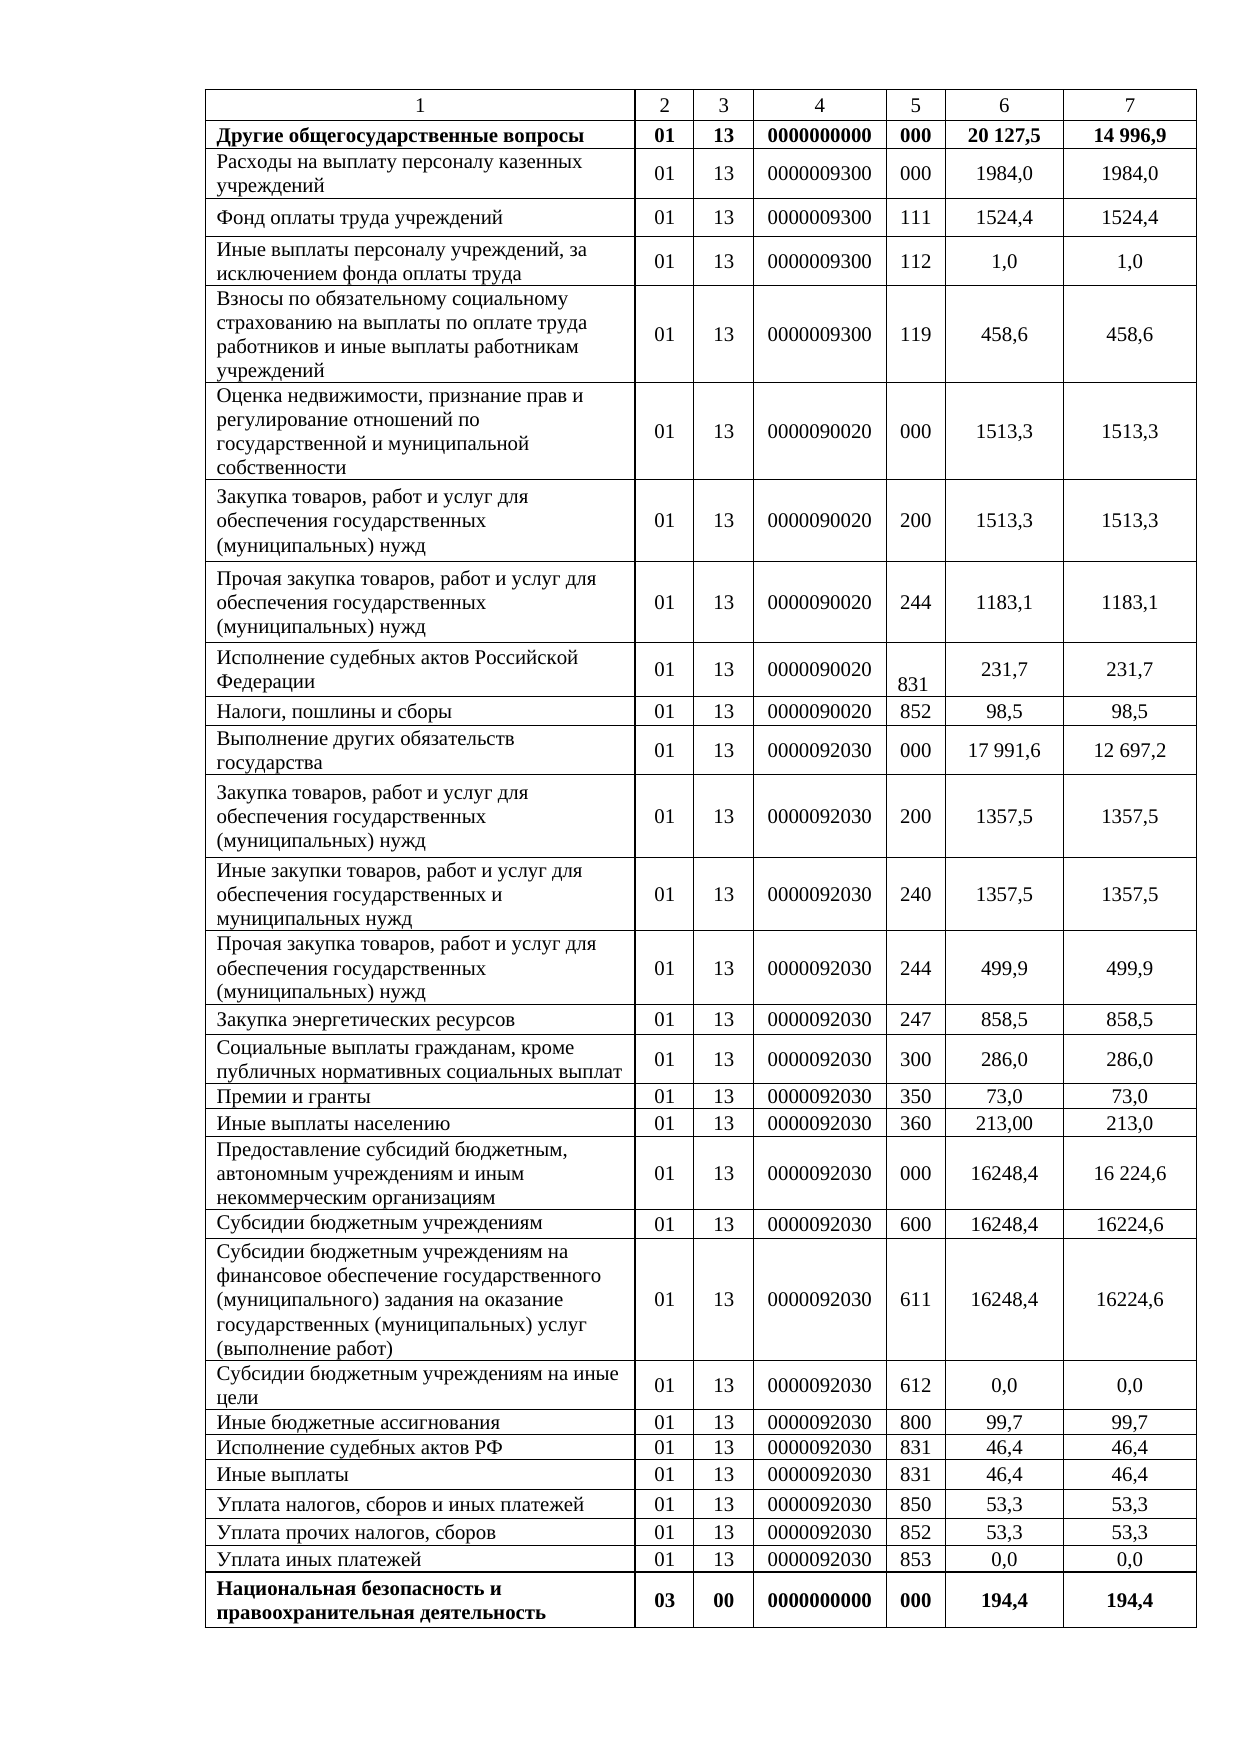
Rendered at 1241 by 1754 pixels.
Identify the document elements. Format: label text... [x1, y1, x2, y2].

table_cell 01 [636, 1035, 693, 1083]
table_cell 200 [887, 480, 945, 561]
table_header 4 [754, 90, 886, 120]
table_cell 0000009300 [754, 149, 886, 197]
table_cell 01 [636, 1361, 693, 1409]
table_cell 01 [636, 858, 693, 930]
table_cell 000 [887, 149, 945, 197]
table_cell 1524,4 [1064, 199, 1196, 236]
table_cell 231,7 [1064, 643, 1196, 696]
table_cell Прочая закупка товаров, работ и услуг для обеспечения государственных (муниципальных) нужд [206, 931, 634, 1003]
table_cell 0000092030 [754, 1084, 886, 1108]
table_cell 01 [636, 726, 693, 774]
table_cell 1524,4 [946, 199, 1063, 236]
table_cell 13 [694, 1490, 753, 1517]
table_cell 0000092030 [754, 775, 886, 857]
table_cell 13 [694, 697, 753, 725]
table_cell 20 127,5 [946, 121, 1063, 148]
table_cell Закупка товаров, работ и услуг для обеспечения государственных (муниципальных) нужд [206, 480, 634, 561]
table_cell 0,0 [946, 1546, 1063, 1571]
table_cell 0000092030 [754, 1460, 886, 1489]
table_cell Взносы по обязательному социальному страхованию на выплаты по оплате труда работников и иные выплаты работникам учреждений [206, 286, 634, 382]
table_cell Иные закупки товаров, работ и услуг для обеспечения государственных и муниципальных нужд [206, 858, 634, 930]
table_cell 01 [636, 1410, 693, 1434]
table_cell 01 [636, 1460, 693, 1489]
table_cell 01 [636, 775, 693, 857]
table_cell 1513,3 [946, 480, 1063, 561]
table_header 7 [1064, 90, 1196, 120]
table_cell 13 [694, 1519, 753, 1545]
table_cell 98,5 [946, 697, 1063, 725]
table_header 2 [636, 90, 693, 120]
table_cell 1183,1 [1064, 562, 1196, 642]
table_cell 46,4 [1064, 1435, 1196, 1459]
table_cell 0000092030 [754, 858, 886, 930]
table_cell 286,0 [1064, 1035, 1196, 1083]
table_cell Субсидии бюджетным учреждениям [206, 1210, 634, 1238]
table_cell 000 [887, 383, 945, 479]
table_cell 300 [887, 1035, 945, 1083]
table_cell 13 [694, 1084, 753, 1108]
table_cell 0000009300 [754, 237, 886, 285]
table_cell 13 [694, 1109, 753, 1136]
table_cell Фонд оплаты труда учреждений [206, 199, 634, 236]
table_cell 12 697,2 [1064, 726, 1196, 774]
table_cell 858,5 [1064, 1005, 1196, 1034]
table_cell 194,4 [946, 1573, 1063, 1627]
table_cell 01 [636, 1109, 693, 1136]
table_cell Уплата иных платежей [206, 1546, 634, 1571]
table_cell 13 [694, 149, 753, 197]
table_cell 17 991,6 [946, 726, 1063, 774]
table_cell 360 [887, 1109, 945, 1136]
table_cell 99,7 [1064, 1410, 1196, 1434]
table_cell 13 [694, 286, 753, 382]
table_cell 852 [887, 1519, 945, 1545]
table_cell 53,3 [1064, 1519, 1196, 1545]
table_cell 0000092030 [754, 1490, 886, 1517]
table_cell 240 [887, 858, 945, 930]
table_cell Оценка недвижимости, признание прав и регулирование отношений по государственной и муниципальной собственности [206, 383, 634, 479]
table_cell 1,0 [1064, 237, 1196, 285]
table_cell 01 [636, 286, 693, 382]
table_cell 119 [887, 286, 945, 382]
table_cell Прочая закупка товаров, работ и услуг для обеспечения государственных (муниципальных) нужд [206, 562, 634, 642]
table_cell 0,0 [1064, 1546, 1196, 1571]
table_cell 831 [887, 1435, 945, 1459]
table_cell Иные выплаты персоналу учреждений, за исключением фонда оплаты труда [206, 237, 634, 285]
table_cell 000 [887, 1573, 945, 1627]
table_cell 0000009300 [754, 286, 886, 382]
table_cell 13 [694, 1005, 753, 1034]
table_cell 852 [887, 697, 945, 725]
table_cell 53,3 [946, 1519, 1063, 1545]
table_cell 000 [887, 1137, 945, 1209]
table_cell 1357,5 [1064, 858, 1196, 930]
table_cell 0000092030 [754, 1035, 886, 1083]
table_cell 000 [887, 121, 945, 148]
table_cell 1513,3 [1064, 480, 1196, 561]
table_cell 46,4 [946, 1460, 1063, 1489]
table_cell 01 [636, 697, 693, 725]
table_cell 0000092030 [754, 726, 886, 774]
table_cell 16224,6 [1064, 1239, 1196, 1359]
table_cell 16248,4 [946, 1210, 1063, 1238]
table_cell 231,7 [946, 643, 1063, 696]
table_cell 0000092030 [754, 1239, 886, 1359]
table_cell 01 [636, 643, 693, 696]
table_header 6 [946, 90, 1063, 120]
table_header 5 [887, 90, 945, 120]
table_cell 13 [694, 1361, 753, 1409]
table_cell 0000009300 [754, 199, 886, 236]
table_header 3 [694, 90, 753, 120]
table_cell 01 [636, 1239, 693, 1359]
table_header 1 [206, 90, 634, 120]
table_cell 0000090020 [754, 643, 886, 696]
table_cell Предоставление субсидий бюджетным, автономным учреждениям и иным некоммерческим организациям [206, 1137, 634, 1209]
table_cell Исполнение судебных актов РФ [206, 1435, 634, 1459]
table_cell Иные бюджетные ассигнования [206, 1410, 634, 1434]
table_cell 01 [636, 1005, 693, 1034]
table_cell 16 224,6 [1064, 1137, 1196, 1209]
table_cell 01 [636, 383, 693, 479]
table_cell Расходы на выплату персоналу казенных учреждений [206, 149, 634, 197]
table_cell 0000000000 [754, 1573, 886, 1627]
table_cell 01 [636, 480, 693, 561]
table_cell 1984,0 [946, 149, 1063, 197]
table_cell 1357,5 [946, 775, 1063, 857]
table_cell 13 [694, 726, 753, 774]
table_cell 53,3 [946, 1490, 1063, 1517]
table_cell 01 [636, 199, 693, 236]
table_cell 14 996,9 [1064, 121, 1196, 148]
table_cell 0,0 [946, 1361, 1063, 1409]
table_cell Налоги, пошлины и сборы [206, 697, 634, 725]
table_cell 611 [887, 1239, 945, 1359]
table_cell 213,00 [946, 1109, 1063, 1136]
table_cell 0000090020 [754, 480, 886, 561]
table_cell 01 [636, 931, 693, 1003]
table_cell 73,0 [946, 1084, 1063, 1108]
table_cell Выполнение других обязательств государства [206, 726, 634, 774]
table_cell 01 [636, 1435, 693, 1459]
table_cell 0000092030 [754, 931, 886, 1003]
table_cell 244 [887, 931, 945, 1003]
table_cell 46,4 [1064, 1460, 1196, 1489]
table_cell 13 [694, 931, 753, 1003]
table_cell 350 [887, 1084, 945, 1108]
table_cell Национальная безопасность и правоохранительная деятельность [206, 1573, 634, 1627]
table_cell 01 [636, 1210, 693, 1238]
table_cell Социальные выплаты гражданам, кроме публичных нормативных социальных выплат [206, 1035, 634, 1083]
table_cell 13 [694, 237, 753, 285]
table_cell 213,0 [1064, 1109, 1196, 1136]
table_cell 13 [694, 775, 753, 857]
table_cell 0000092030 [754, 1137, 886, 1209]
table_cell Иные выплаты населению [206, 1109, 634, 1136]
table_cell Субсидии бюджетным учреждениям на финансовое обеспечение государственного (муниципального) задания на оказание государственных (муниципальных) услуг (выполнение работ) [206, 1239, 634, 1359]
table_cell 73,0 [1064, 1084, 1196, 1108]
table_cell 13 [694, 643, 753, 696]
table_cell 01 [636, 1084, 693, 1108]
table_cell 0000092030 [754, 1435, 886, 1459]
table_cell 03 [636, 1573, 693, 1627]
table_cell 458,6 [946, 286, 1063, 382]
table_cell 0000090020 [754, 697, 886, 725]
table_cell Исполнение судебных актов Российской Федерации [206, 643, 634, 696]
table_cell 286,0 [946, 1035, 1063, 1083]
table_cell 99,7 [946, 1410, 1063, 1434]
table_cell Уплата налогов, сборов и иных платежей [206, 1490, 634, 1517]
table_cell 01 [636, 1546, 693, 1571]
table_cell 13 [694, 562, 753, 642]
table_cell 499,9 [946, 931, 1063, 1003]
table_cell 16248,4 [946, 1137, 1063, 1209]
table_cell Премии и гранты [206, 1084, 634, 1108]
table_cell 13 [694, 1210, 753, 1238]
table_cell 13 [694, 383, 753, 479]
table_cell 831 [887, 1460, 945, 1489]
table_cell 831 [887, 643, 945, 696]
table_cell Закупка товаров, работ и услуг для обеспечения государственных (муниципальных) нужд [206, 775, 634, 857]
table_cell 13 [694, 858, 753, 930]
table_cell 858,5 [946, 1005, 1063, 1034]
table_cell 01 [636, 1490, 693, 1517]
table_cell 0000092030 [754, 1361, 886, 1409]
table_cell 1,0 [946, 237, 1063, 285]
table_cell 1183,1 [946, 562, 1063, 642]
table_cell 499,9 [1064, 931, 1196, 1003]
table_cell 000 [887, 726, 945, 774]
table_cell 0000092030 [754, 1546, 886, 1571]
table_cell 13 [694, 1239, 753, 1359]
table_cell 0000092030 [754, 1210, 886, 1238]
table_cell 1357,5 [946, 858, 1063, 930]
table_cell 00 [694, 1573, 753, 1627]
table_cell 0,0 [1064, 1361, 1196, 1409]
table_cell 244 [887, 562, 945, 642]
table_cell 01 [636, 1137, 693, 1209]
table_cell 01 [636, 1519, 693, 1545]
table_cell 1984,0 [1064, 149, 1196, 197]
table_cell 13 [694, 199, 753, 236]
table_cell 853 [887, 1546, 945, 1571]
table_cell 46,4 [946, 1435, 1063, 1459]
table_cell 850 [887, 1490, 945, 1517]
table_cell 111 [887, 199, 945, 236]
table_cell Субсидии бюджетным учреждениям на иные цели [206, 1361, 634, 1409]
table_cell Иные выплаты [206, 1460, 634, 1489]
table_cell 98,5 [1064, 697, 1196, 725]
table_cell 13 [694, 1410, 753, 1434]
table_cell 0000000000 [754, 121, 886, 148]
table_cell 01 [636, 562, 693, 642]
table_cell 53,3 [1064, 1490, 1196, 1517]
table_cell 0000092030 [754, 1109, 886, 1136]
table_cell 0000092030 [754, 1410, 886, 1434]
table_cell 247 [887, 1005, 945, 1034]
table_cell 0000090020 [754, 383, 886, 479]
table_cell 458,6 [1064, 286, 1196, 382]
table_cell 194,4 [1064, 1573, 1196, 1627]
table_cell 01 [636, 121, 693, 148]
table_cell 16224,6 [1064, 1210, 1196, 1238]
table_cell 0000090020 [754, 562, 886, 642]
table_cell 13 [694, 1137, 753, 1209]
table_cell 13 [694, 1460, 753, 1489]
table_cell 13 [694, 480, 753, 561]
table_cell Другие общегосударственные вопросы [206, 121, 634, 148]
table_cell 13 [694, 1435, 753, 1459]
table_cell Закупка энергетических ресурсов [206, 1005, 634, 1034]
table_cell 612 [887, 1361, 945, 1409]
table_cell 13 [694, 1035, 753, 1083]
table_cell 0000092030 [754, 1519, 886, 1545]
table_cell 200 [887, 775, 945, 857]
table_cell 800 [887, 1410, 945, 1434]
table_cell 0000092030 [754, 1005, 886, 1034]
table_cell 1513,3 [946, 383, 1063, 479]
table_cell 1513,3 [1064, 383, 1196, 479]
table_cell 01 [636, 149, 693, 197]
table_cell 01 [636, 237, 693, 285]
table_cell 112 [887, 237, 945, 285]
table_cell Уплата прочих налогов, сборов [206, 1519, 634, 1545]
table_cell 1357,5 [1064, 775, 1196, 857]
table_cell 600 [887, 1210, 945, 1238]
table_cell 13 [694, 1546, 753, 1571]
table_cell 13 [694, 121, 753, 148]
table_cell 16248,4 [946, 1239, 1063, 1359]
